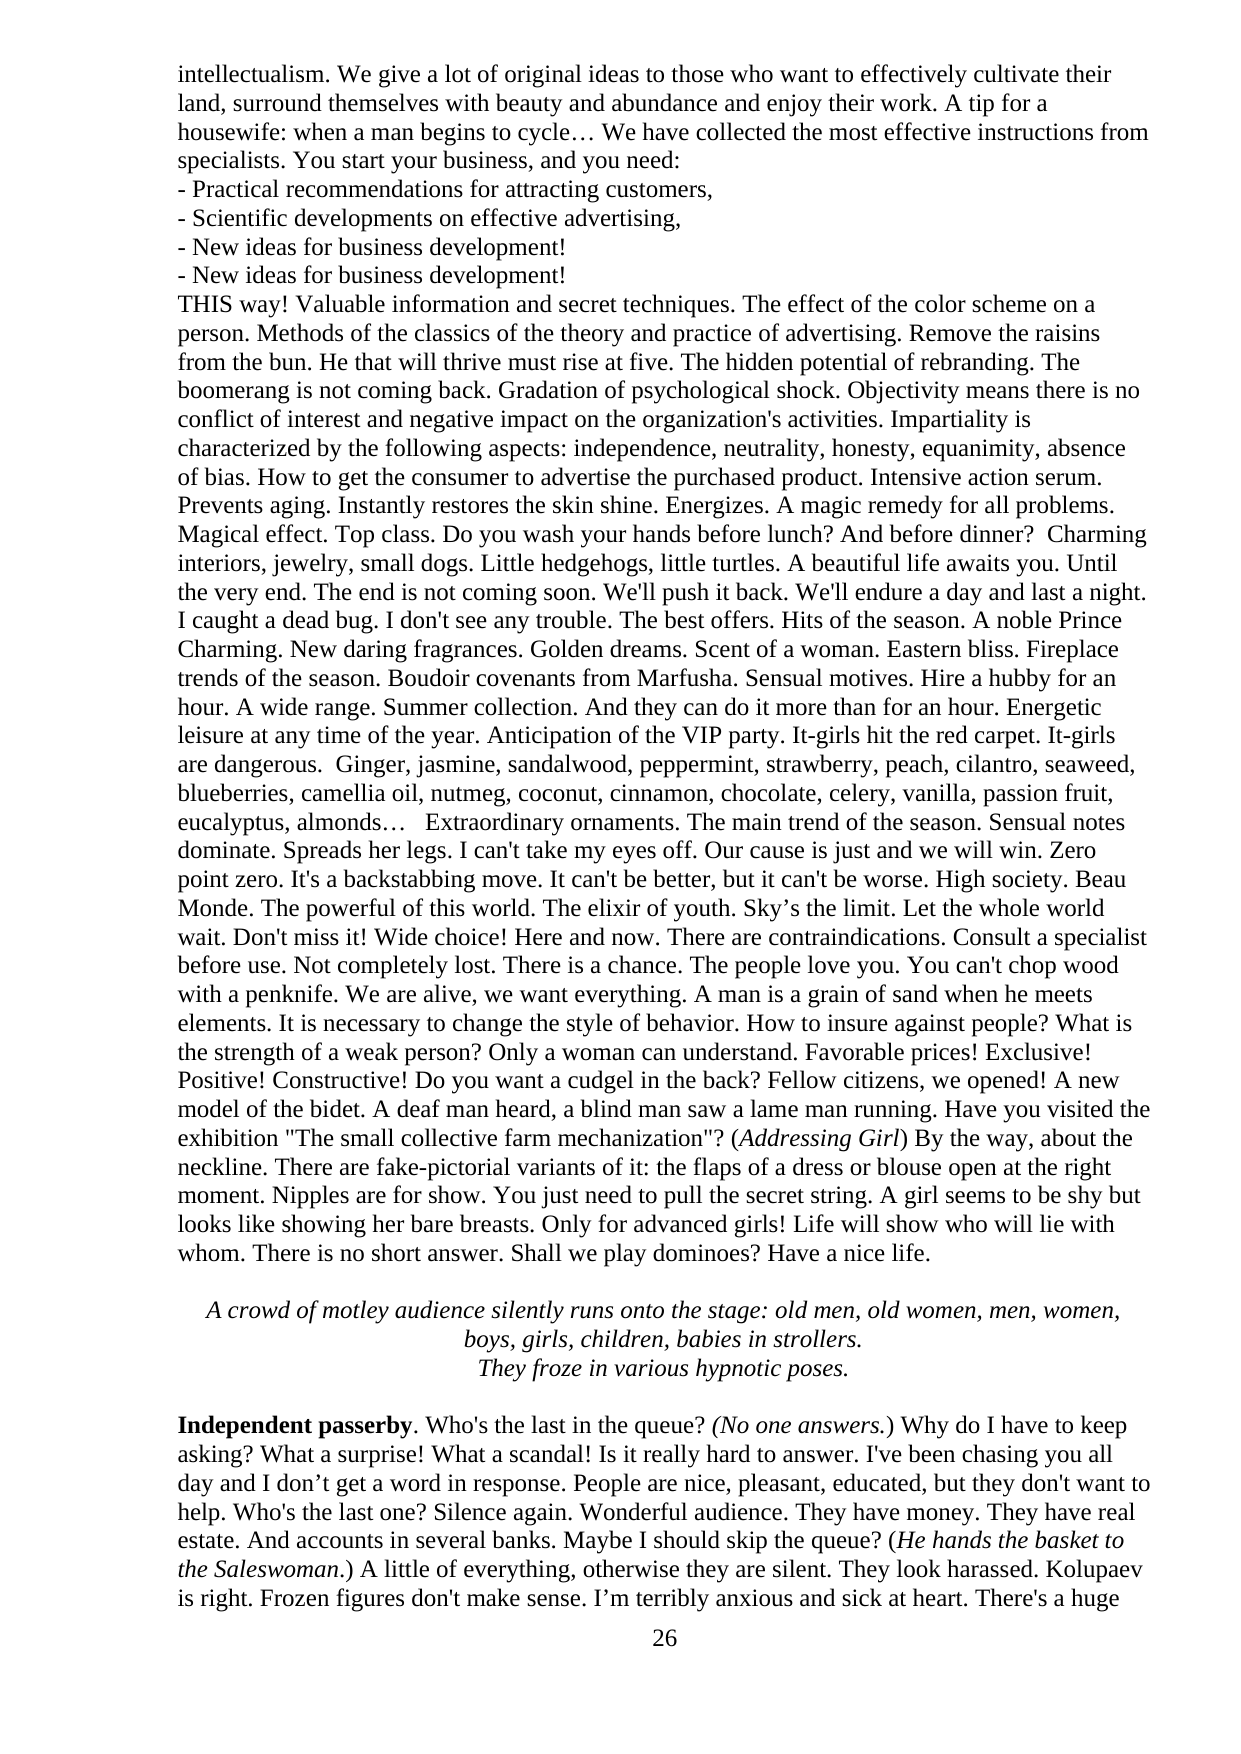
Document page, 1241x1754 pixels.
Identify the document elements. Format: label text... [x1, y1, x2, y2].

text - New ideas for business development! [177, 232, 1152, 260]
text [177, 1410, 1152, 1612]
text - Scientific developments on effective advertising, [177, 203, 1152, 232]
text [177, 59, 1152, 174]
text - New ideas for business development! [177, 260, 1152, 289]
text A crowd of motley audience silently runs onto the stage: old men, old women, men, women, boys, girls, children, babies in strollers. [177, 1295, 1152, 1353]
text - Practical recommendations for attracting customers, [177, 174, 1152, 203]
text They froze in various hypnotic poses. [177, 1353, 1152, 1382]
text THIS way! Valuable information and secret techniques. The effect of the color scheme on a person. Methods of the classics of the theory and practice of advertising. Remove the raisins from the bun. He that will thrive must rise at five. The hidden potential of rebranding. The boomerang is not coming back. Gradation of psychological shock. Objectivity means there is no conflict of interest and negative impact on the organization's activities. Impartiality is characterized by the following aspects: independence, neutrality, honesty, equanimity, absence of bias. How to get the consumer to advertise the purchased product. Intensive action serum. Prevents aging. Instantly restores the skin shine. Energizes. A magic remedy for all problems. Magical effect. Top class. Do you wash your hands before lunch? And before dinner? Charming interiors, jewelry, small dogs. Little hedgehogs, little turtles. A beautiful life awaits you. Until the very end. The end is not coming soon. We'll push it back. We'll endure a day and last a night. I caught a dead bug. I don't see any trouble. The best offers. Hits of the season. A noble Prince Charming. New daring fragrances. Golden dreams. Scent of a woman. Eastern bliss. Fireplace trends of the season. Boudoir covenants from Marfusha. Sensual motives. Hire a hubby for an hour. A wide range. Summer collection. And they can do it more than for an hour. Energetic leisure at any time of the year. Anticipation of the VIP party. It-girls hit the red carpet. It-girls are dangerous. Ginger, jasmine, sandalwood, peppermint, strawberry, peach, cilantro, seaweed, blueberries, camellia oil, nutmeg, coconut, cinnamon, chocolate, celery, vanilla, passion fruit, eucalyptus, almonds… Extraordinary ornaments. The main trend of the season. Sensual notes dominate. Spreads her legs. I can't take my eyes off. Our cause is just and we will win. Zero point zero. It's a backstabbing move. It can't be better, but it can't be worse. High society. Beau Monde. The powerful of this world. The elixir of youth. Sky’s the limit. Let the whole world wait. Don't miss it! Wide choice! Here and now. There are contraindications. Consult a specialist before use. Not completely lost. There is a chance. The people love you. You can't chop wood with a penknife. We are alive, we want everything. A man is a grain of sand when he meets elements. It is necessary to change the style of behavior. How to insure against people? What is the strength of a weak person? Only a woman can understand. Favorable prices! Exclusive! Positive! Constructive! Do you want a cudgel in the back? Fellow citizens, we opened! A new model of the bidet. A deaf man heard, a blind man saw a lame man running. Have you visited the exhibition "The small collective farm mechanization"? (Addressing Girl) By the way, about the neckline. There are fake-pictorial variants of it: the flaps of a dress or blouse open at the right moment. Nipples are for show. You just need to pull the secret string. A girl seems to be shy but looks like showing her bare breasts. Only for advanced girls! Life will show who will lie with whom. There is no short answer. Shall we play dominoes? Have a nice life. [177, 289, 1152, 1267]
